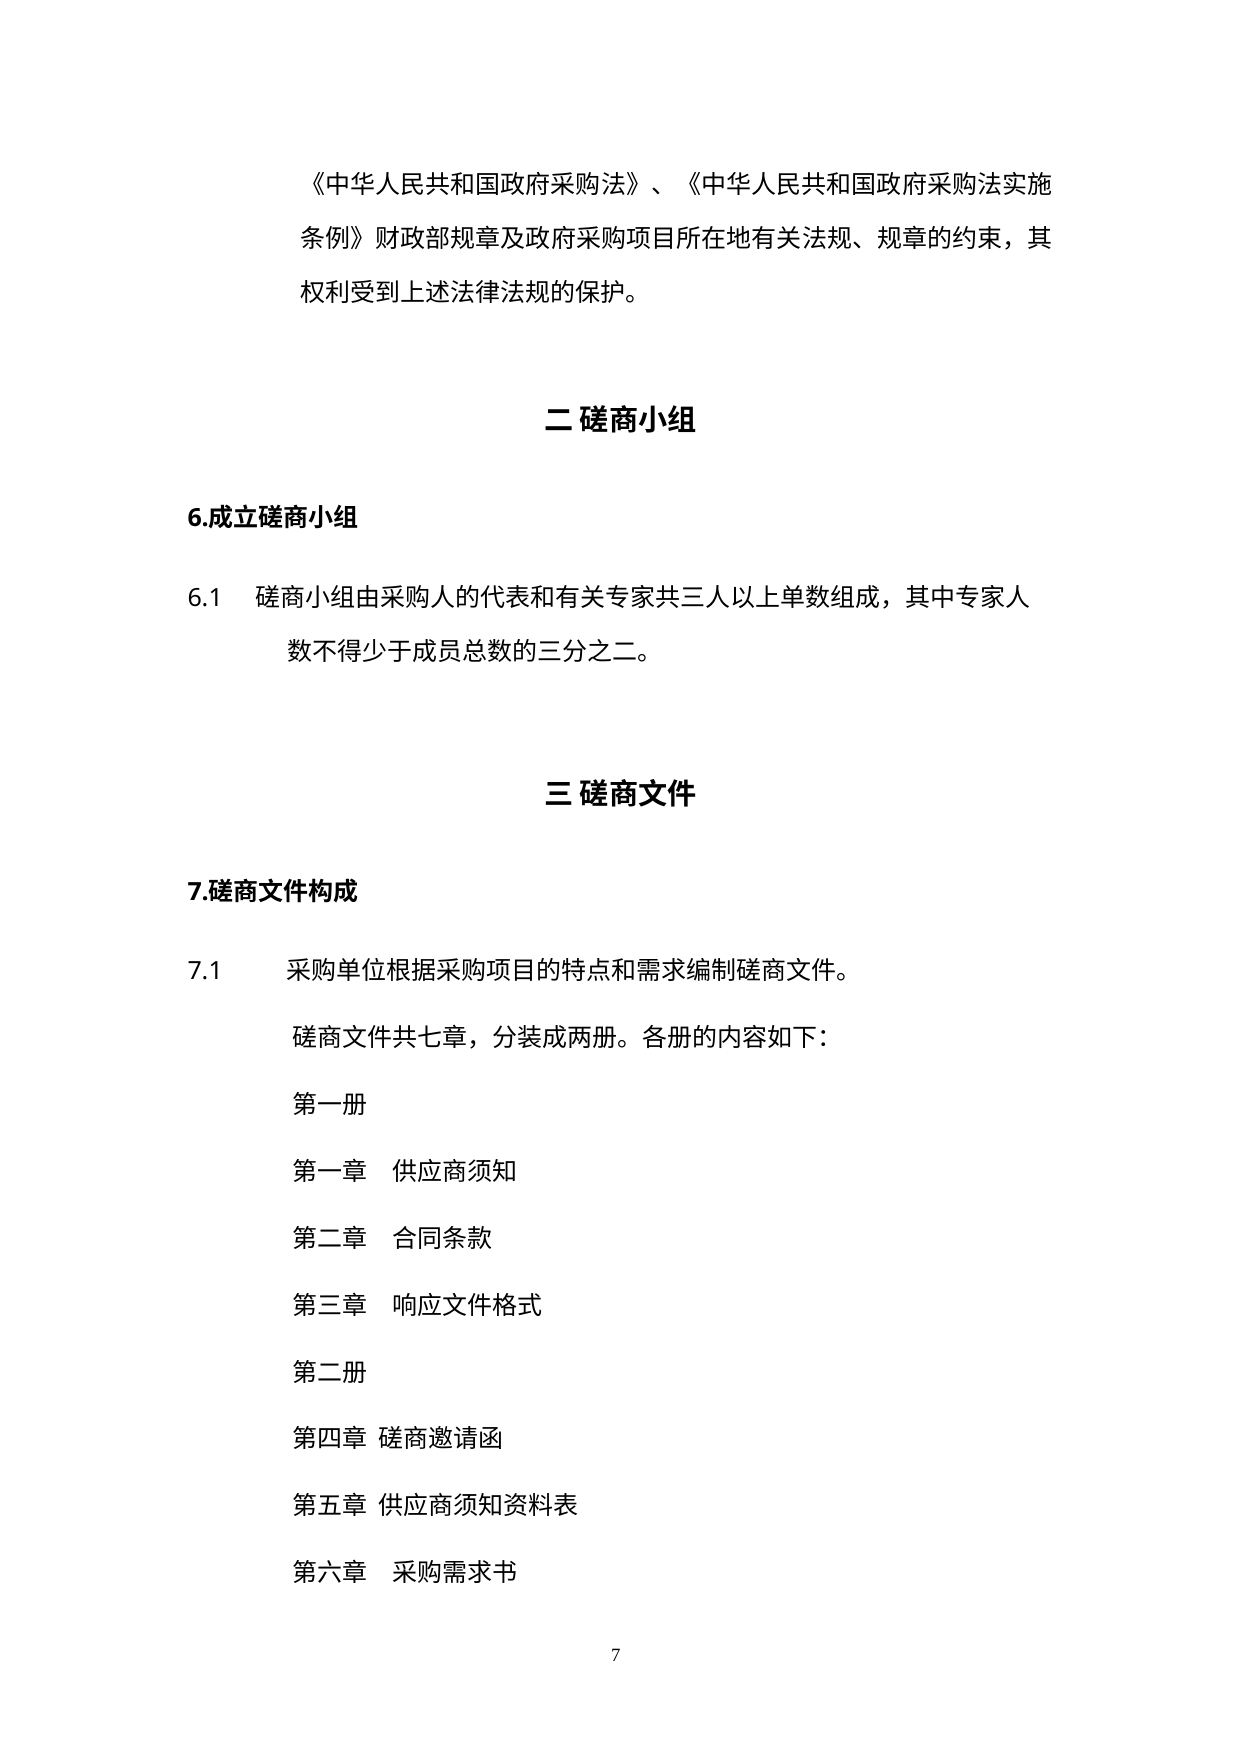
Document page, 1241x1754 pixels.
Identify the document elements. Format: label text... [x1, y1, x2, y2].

text 7.磋商文件构成 [187, 871, 1053, 908]
text 第一册 [279, 1084, 1053, 1121]
text 6.成立磋商小组 [187, 498, 1053, 534]
text 第二册 [279, 1352, 1053, 1388]
text 第六章 采购需求书 [279, 1553, 1053, 1589]
text 6.1 磋商小组由采购人的代表和有关专家共三人以上单数组成，其中专家人数不得少于成员总数的三分之二。 [187, 577, 1053, 668]
text 第五章 供应商须知资料表 [279, 1486, 1053, 1522]
text 第二章 合同条款 [279, 1218, 1053, 1254]
text 第四章 磋商邀请函 [279, 1419, 1053, 1455]
text 三 磋商文件 [187, 771, 1053, 813]
text 二 磋商小组 [187, 397, 1053, 439]
text 磋商文件共七章，分装成两册。各册的内容如下： [279, 1018, 1053, 1054]
text 第一章 供应商须知 [279, 1151, 1053, 1188]
text 7.1 采购单位根据采购项目的特点和需求编制磋商文件。 [187, 951, 1053, 987]
text 第三章 响应文件格式 [279, 1285, 1053, 1321]
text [187, 150, 1053, 312]
